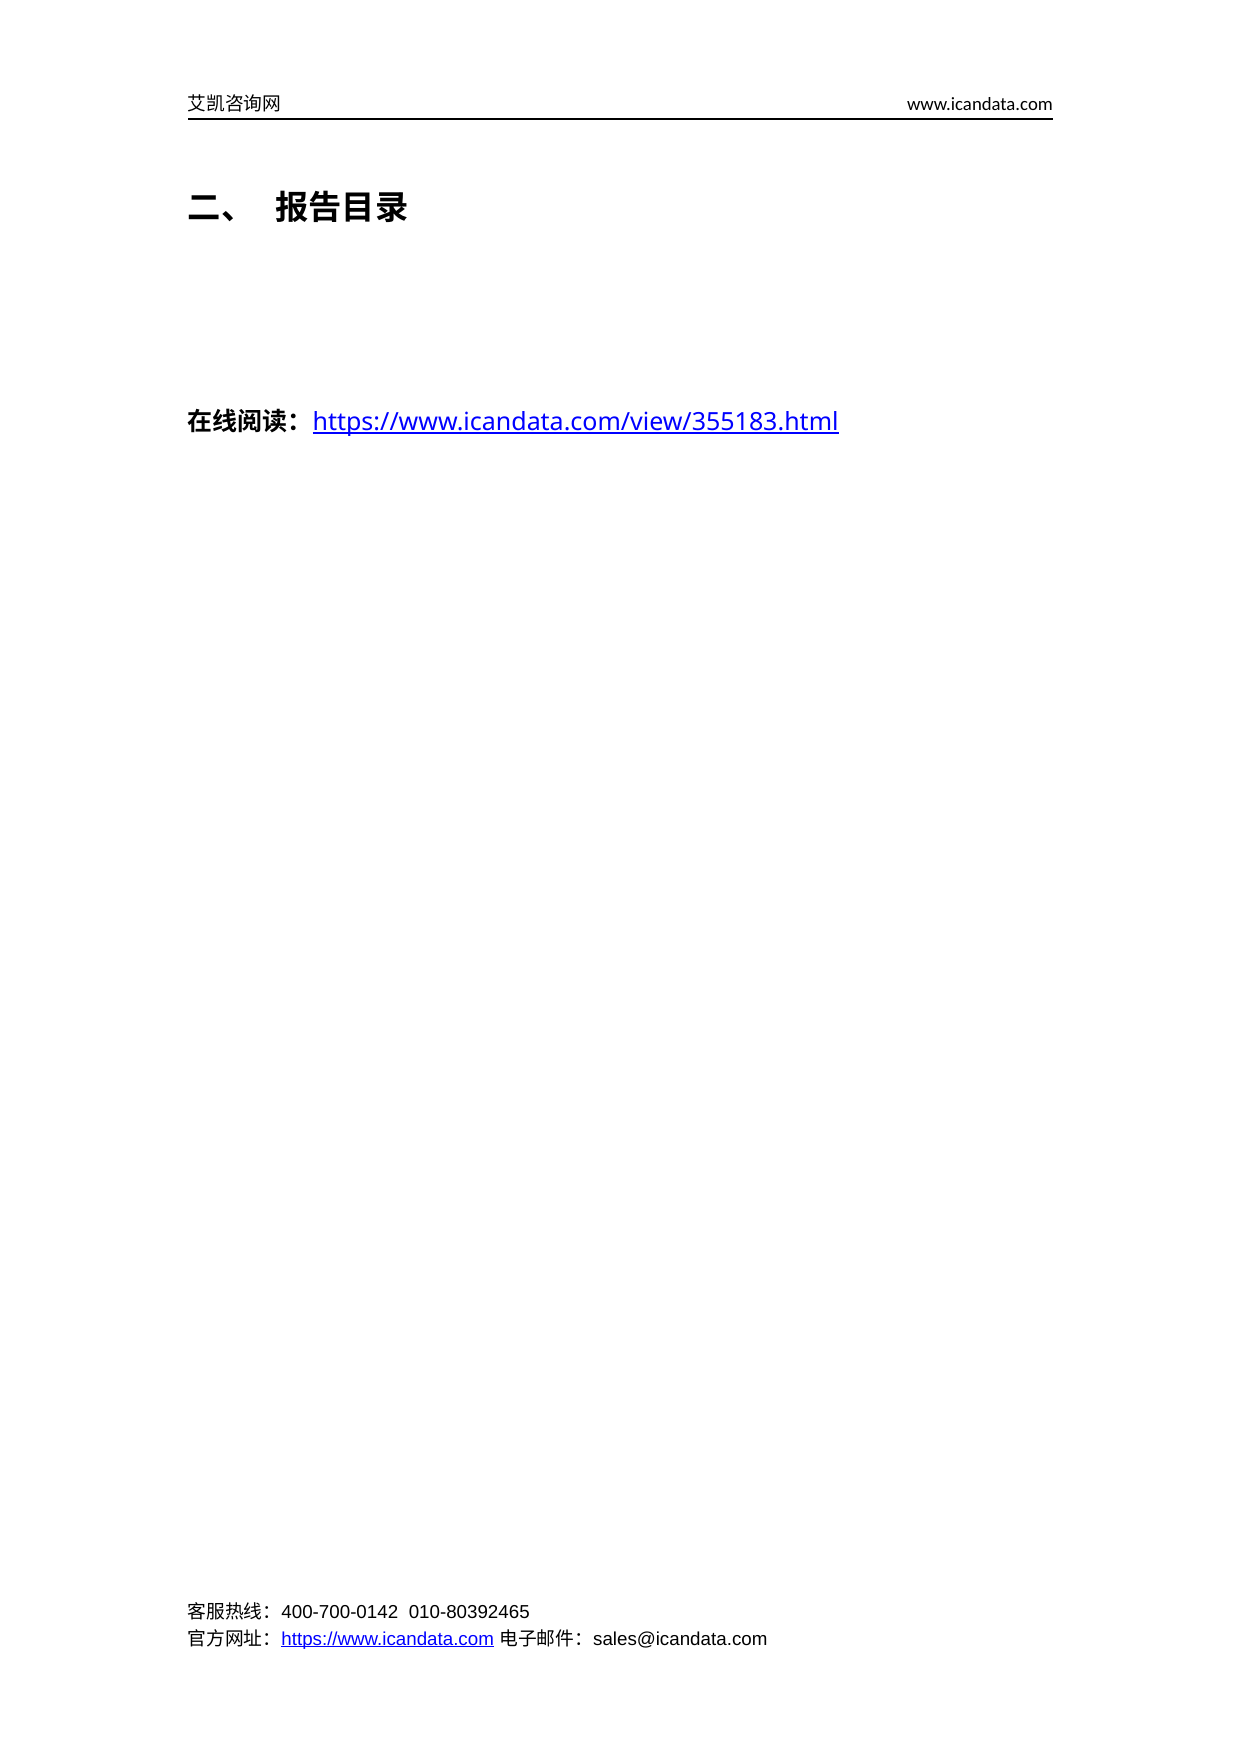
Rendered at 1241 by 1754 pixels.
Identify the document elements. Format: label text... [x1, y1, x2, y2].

subtitle 报告目录 [187, 172, 1053, 237]
text 在线阅读：https://www.icandata.com/view/355183.html [187, 387, 1053, 452]
